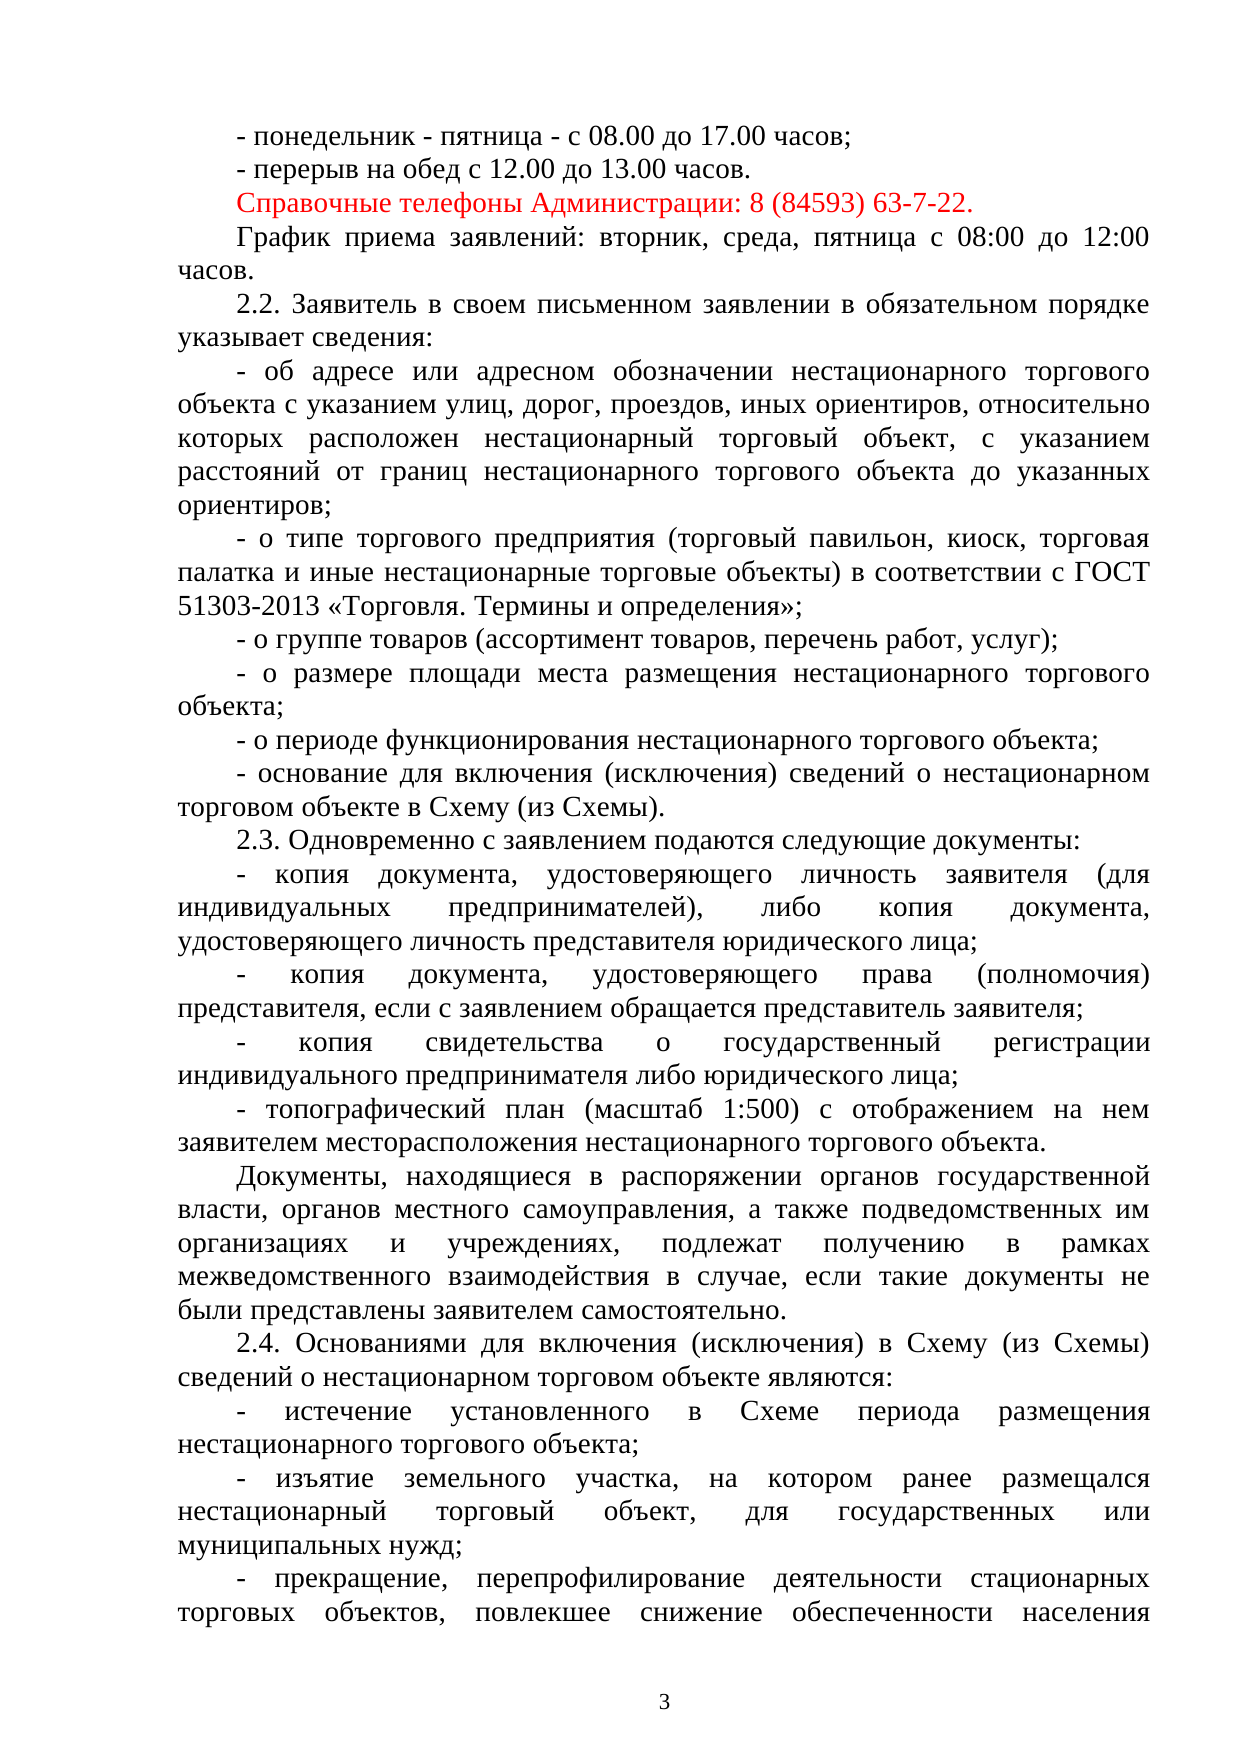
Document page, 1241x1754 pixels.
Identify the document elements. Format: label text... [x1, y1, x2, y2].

text - об адресе или адресном обозначении нестационарного торгового объекта с указанием улиц, дорог, проездов, иных ориентиров, относительно которых расположен нестационарный торговый объект, с указанием расстояний от границ нестационарного торгового объекта до указанных ориентиров; [177, 353, 1152, 521]
text - изъятие земельного участка, на котором ранее размещался нестационарный торговый объект, для государственных или муниципальных нужд; [177, 1460, 1152, 1560]
text - перерыв на обед с 12.00 до 13.00 часов. [177, 152, 1152, 185]
text - о типе торгового предприятия (торговый павильон, киоск, торговая палатка и иные нестационарные торговые объекты) в соответствии с ГОСТ 51303-2013 «Торговля. Термины и определения»; [177, 521, 1152, 621]
text 2.3. Одновременно с заявлением подаются следующие документы: [177, 822, 1152, 856]
text - истечение установленного в Схеме периода размещения нестационарного торгового объекта; [177, 1393, 1152, 1460]
text - копия свидетельства о государственный регистрации индивидуального предпринимателя либо юридического лица; [177, 1024, 1152, 1091]
text Документы, находящиеся в распоряжении органов государственной власти, органов местного самоуправления, а также подведомственных им организациях и учреждениях, подлежат получению в рамках межведомственного взаимодействия в случае, если такие документы не были представлены заявителем самостоятельно. [177, 1158, 1152, 1326]
text График приема заявлений: вторник, среда, пятница с 08:00 до 12:00 часов. [177, 219, 1152, 286]
text - копия документа, удостоверяющего личность заявителя (для индивидуальных предпринимателей), либо копия документа, удостоверяющего личность представителя юридического лица; [177, 856, 1152, 957]
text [177, 1560, 1152, 1627]
text - основание для включения (исключения) сведений о нестационарном торговом объекте в Схему (из Схемы). [177, 755, 1152, 822]
text - копия документа, удостоверяющего права (полномочия) представителя, если с заявлением обращается представитель заявителя; [177, 957, 1152, 1024]
text - о группе товаров (ассортимент товаров, перечень работ, услуг); [177, 621, 1152, 655]
text - топографический план (масштаб 1:500) с отображением на нем заявителем месторасположения нестационарного торгового объекта. [177, 1091, 1152, 1158]
text - о размере площади места размещения нестационарного торгового объекта; [177, 655, 1152, 722]
text - понедельник - пятница - с 08.00 до 17.00 часов; [177, 118, 1152, 152]
text Справочные телефоны Администрации: 8 (84593) 63-7-22. [177, 185, 1152, 219]
text - о периоде функционирования нестационарного торгового объекта; [177, 722, 1152, 755]
text 2.2. Заявитель в своем письменном заявлении в обязательном порядке указывает сведения: [177, 286, 1152, 353]
text 2.4. Основаниями для включения (исключения) в Схему (из Схемы) сведений о нестационарном торговом объекте являются: [177, 1326, 1152, 1393]
